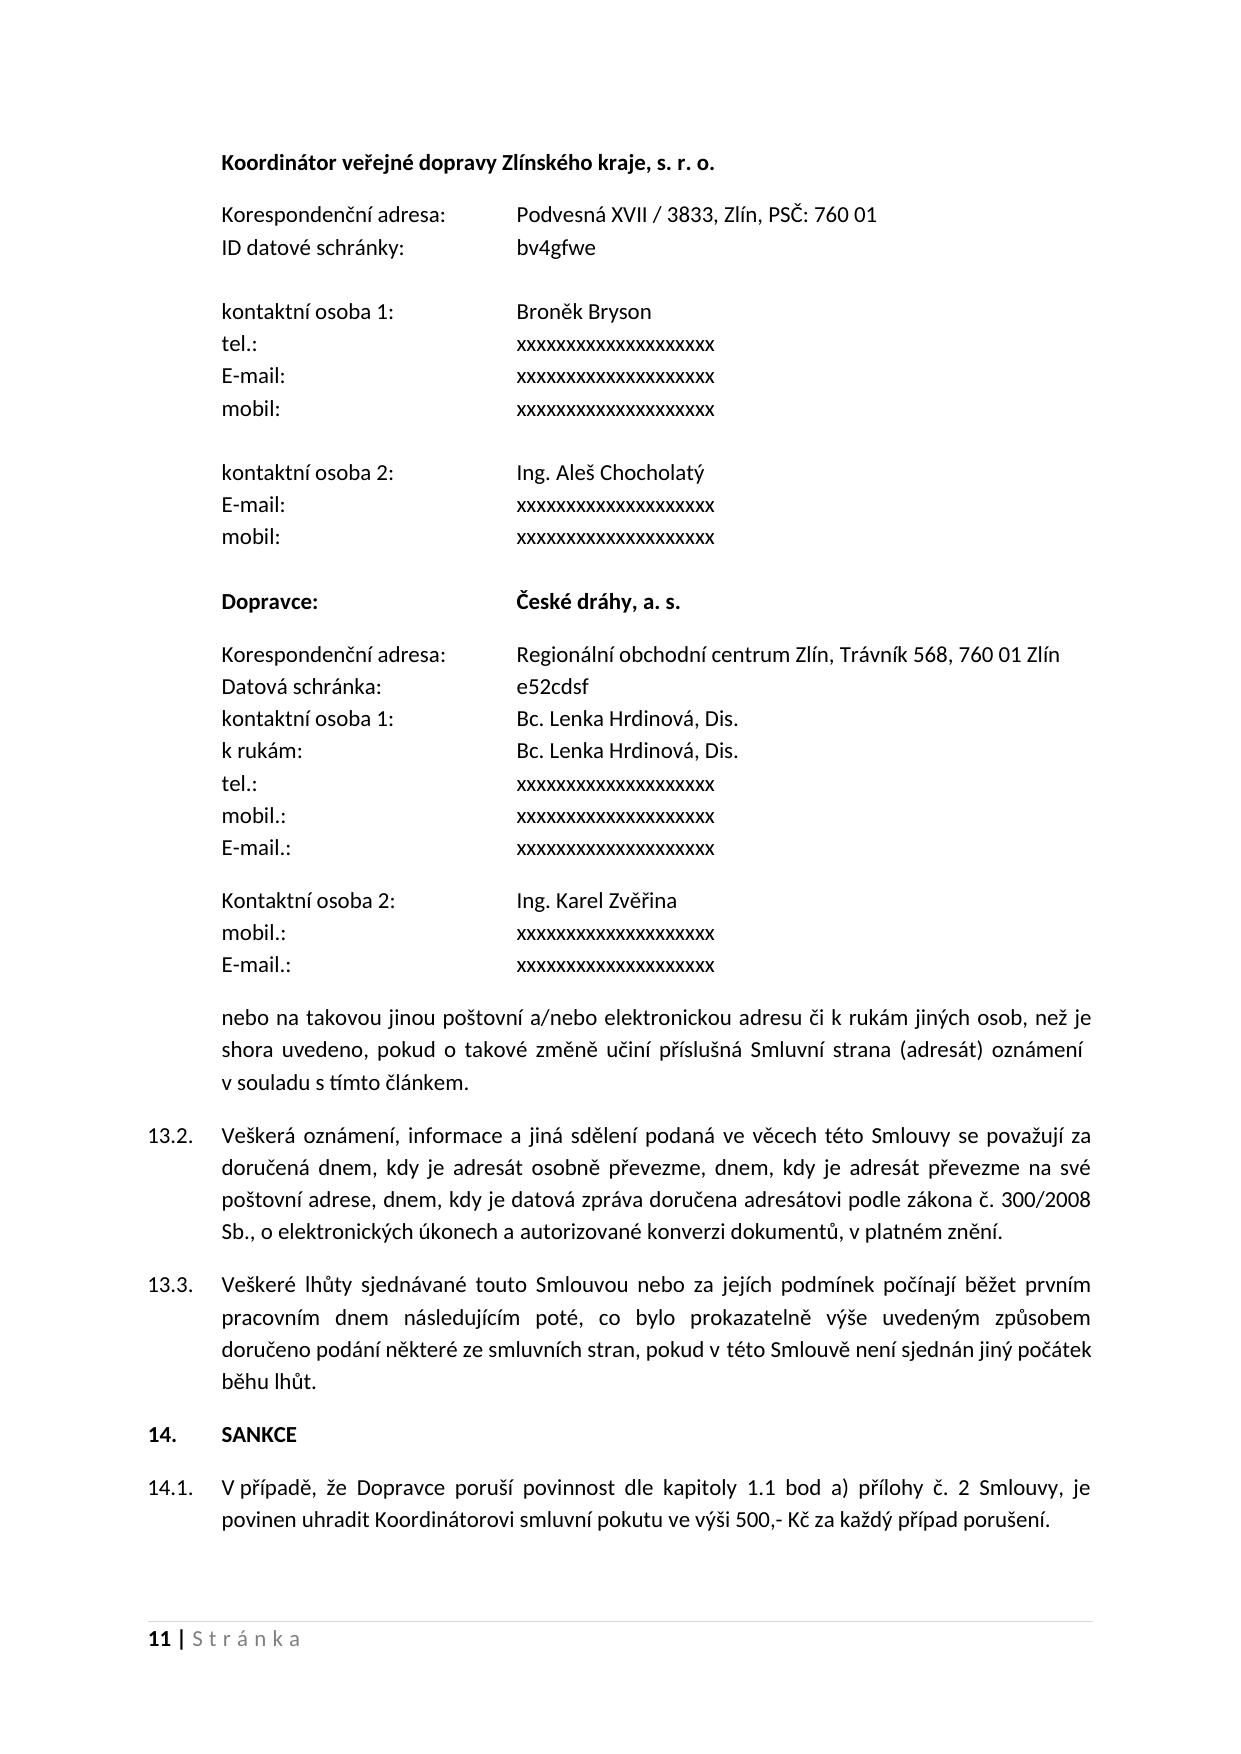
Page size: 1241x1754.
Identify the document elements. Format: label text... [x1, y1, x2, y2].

text mobil: xxxxxxxxxxxxxxxxxxxx [221, 394, 1093, 422]
text k rukám: Bc. Lenka Hrdinová, Dis. [221, 736, 1093, 764]
text Koordinátor veřejné dopravy Zlínského kraje, s. r. o. [148, 148, 1093, 176]
text nebo na takovou jinou poštovní a/nebo elektronickou adresu či k rukám jiných osob, než je shora uvedeno, pokud o takové změně učiní příslušná Smluvní strana (adresát) oznámení v souladu s tímto článkem. [221, 1003, 1093, 1096]
text Korespondenční adresa: Regionální obchodní centrum Zlín, Trávník 568, 760 01 Zlín [221, 640, 1093, 668]
text tel.: xxxxxxxxxxxxxxxxxxxx [221, 329, 1093, 357]
text Datová schránka: e52cdsf [221, 672, 1093, 700]
list V případě, že Dopravce poruší povinnost dle kapitoly 1.1 bod a) přílohy č. 2 Smlouvy, je povinen uhradit Koordinátorovi smluvní pokutu ve výši 500,- Kč za každý případ porušení. [147, 1473, 1093, 1533]
text E-mail: xxxxxxxxxxxxxxxxxxxx [221, 490, 1093, 518]
text E-mail.: xxxxxxxxxxxxxxxxxxxx [221, 833, 1093, 861]
text kontaktní osoba 2: Ing. Aleš Chocholatý [221, 458, 1093, 486]
list SANKCE [148, 1420, 1093, 1448]
text Korespondenční adresa: Podvesná XVII / 3833, Zlín, PSČ: 760 01 [148, 201, 1093, 229]
text tel.: xxxxxxxxxxxxxxxxxxxx [221, 769, 1093, 797]
list Veškeré lhůty sjednávané touto Smlouvou nebo za jejích podmínek počínají běžet prvním pracovním dnem následujícím poté, co bylo prokazatelně výše uvedeným způsobem doručeno podání některé ze smluvních stran, pokud v této Smlouvě není sjednán jiný počátek běhu lhůt. [147, 1270, 1093, 1395]
text Kontaktní osoba 2: Ing. Karel Zvěřina mobil.: xxxxxxxxxxxxxxxxxxxx E-mail.: xxxxxxxxxxxxxxxxxxxx [221, 886, 1093, 978]
text ID datové schránky: bv4gfwe [221, 233, 1093, 261]
text kontaktní osoba 1: Broněk Bryson [221, 297, 1093, 325]
list Veškerá oznámení, informace a jiná sdělení podaná ve věcech této Smlouvy se považují za doručená dnem, kdy je adresát osobně převezme, dnem, kdy je adresát převezme na své poštovní adrese, dnem, kdy je datová zpráva doručena adresátovi podle zákona č. 300/2008 Sb., o elektronických úkonech a autorizované konverzi dokumentů, v platném znění. [147, 1121, 1093, 1245]
text E-mail: xxxxxxxxxxxxxxxxxxxx [221, 362, 1093, 389]
text mobil: xxxxxxxxxxxxxxxxxxxx [221, 522, 1093, 551]
text mobil.: xxxxxxxxxxxxxxxxxxxx [221, 801, 1093, 829]
text kontaktní osoba 1: Bc. Lenka Hrdinová, Dis. [221, 704, 1093, 732]
text Dopravce: České dráhy, a. s. [221, 587, 1093, 615]
